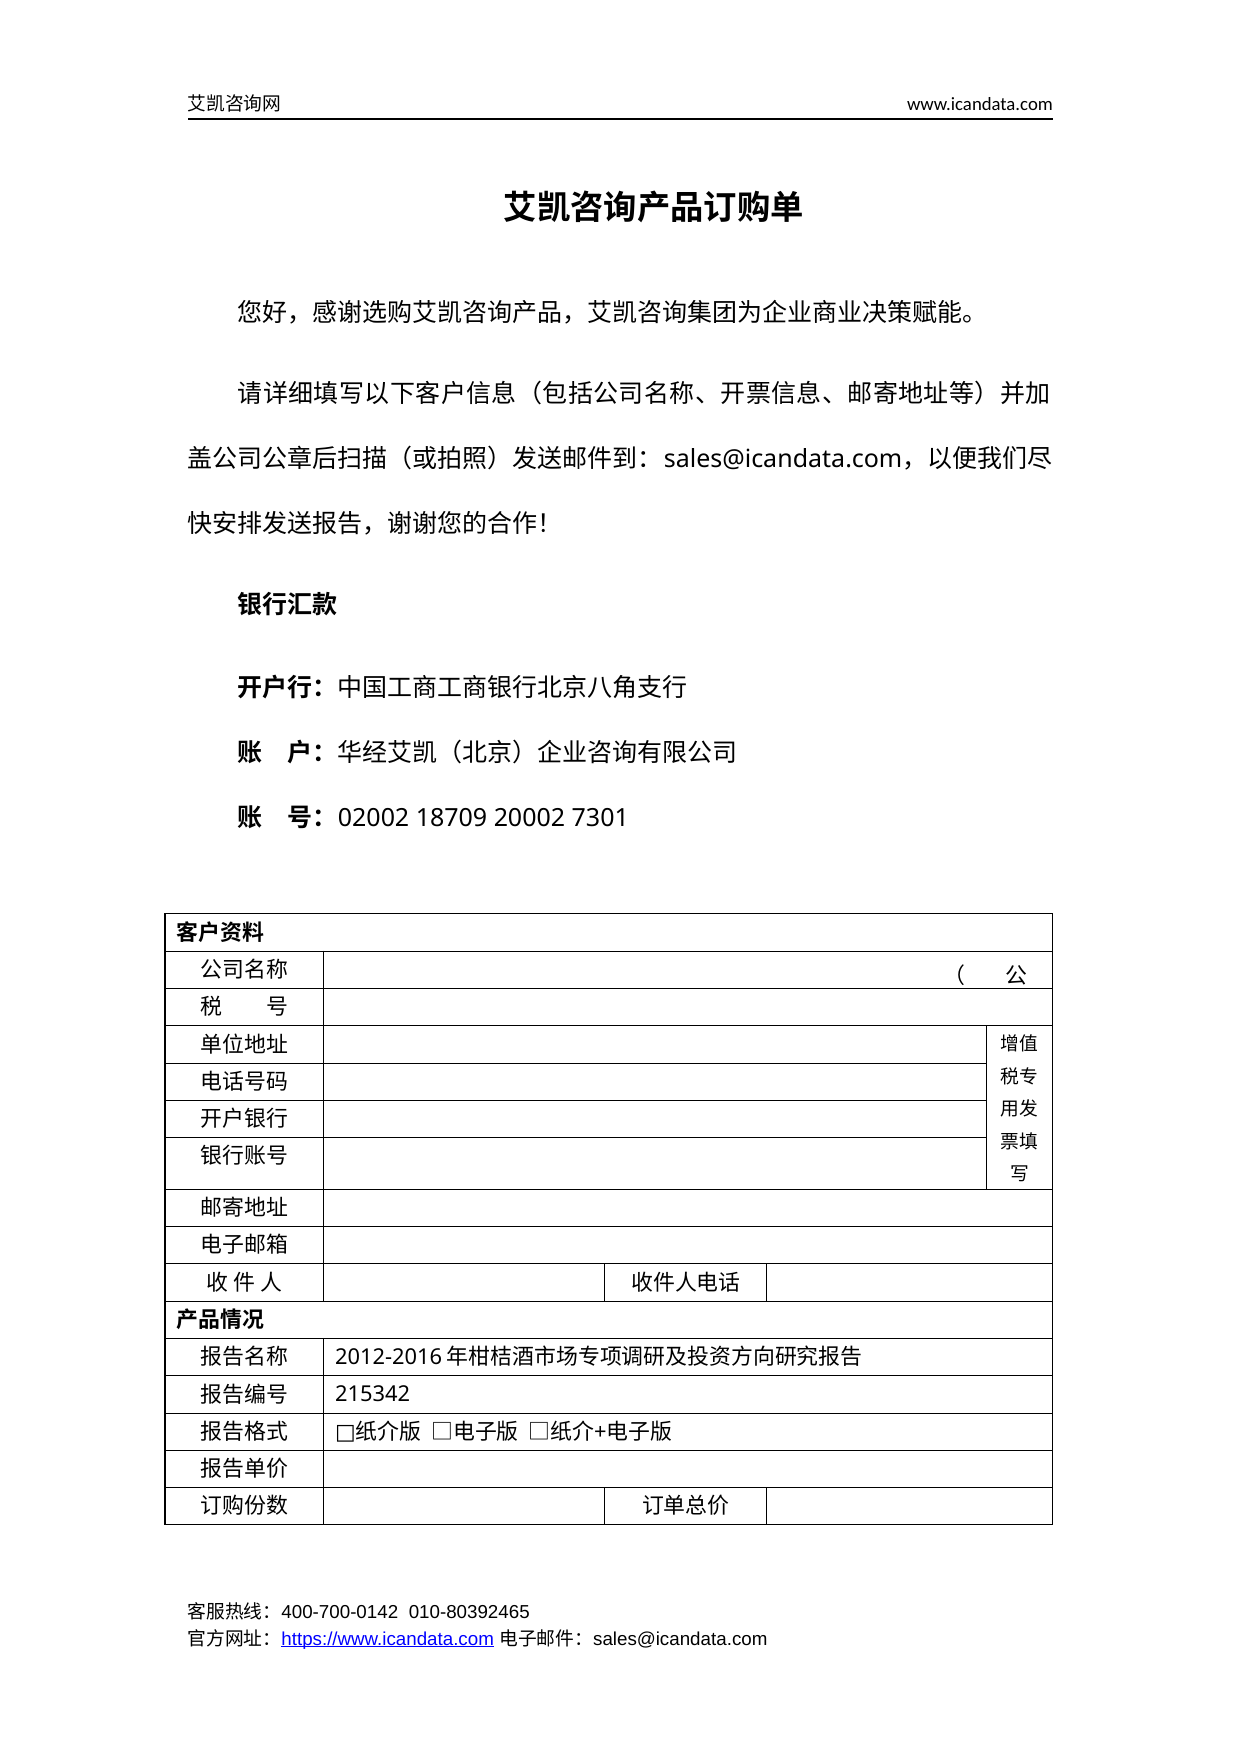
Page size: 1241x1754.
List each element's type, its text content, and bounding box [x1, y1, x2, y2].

text 请详细填写以下客户信息（包括公司名称、开票信息、邮寄地址等）并加盖公司公章后扫描（或拍照）发送邮件到：sales@icandata.com，以便我们尽快安排发送报告，谢谢您的合作！ [187, 359, 1053, 554]
table_cell 电子邮箱 [166, 1227, 323, 1263]
table_cell [324, 1264, 604, 1301]
table_cell 报告单价 [166, 1451, 323, 1487]
text 银行汇款 [187, 570, 1053, 635]
table_cell [324, 1227, 1052, 1263]
table_cell 订购份数 [166, 1488, 323, 1524]
table_cell [324, 1101, 986, 1137]
text 开户行：中国工商工商银行北京八角支行 [187, 653, 1053, 718]
table_cell [324, 1138, 986, 1189]
table_cell [324, 952, 1052, 988]
table_cell [324, 989, 1052, 1025]
table_cell [324, 1190, 1052, 1226]
table_cell 银行账号 [166, 1138, 323, 1189]
table_cell [767, 1264, 1052, 1301]
table_cell 电话号码 [166, 1064, 323, 1100]
table_cell 产品情况 [166, 1302, 1052, 1338]
text 艾凯咨询产品订购单 [187, 172, 1053, 237]
table_cell [324, 1488, 604, 1524]
table_cell 订单总价 [605, 1488, 766, 1524]
table_header 客户资料 [166, 914, 1052, 951]
table_cell [324, 1064, 986, 1100]
table_cell 2012-2016年柑桔酒市场专项调研及投资方向研究报告 [324, 1339, 1052, 1375]
table_cell [324, 1026, 986, 1062]
table_cell 215342 [324, 1376, 1052, 1412]
table_cell □纸介版 □电子版 □纸介+电子版 [324, 1414, 1052, 1450]
table_cell [324, 1451, 1052, 1487]
table_cell 单位地址 [166, 1026, 323, 1062]
table_cell 开户银行 [166, 1101, 323, 1137]
table_cell 报告编号 [166, 1376, 323, 1412]
table_cell 税 号 [166, 989, 323, 1025]
text 您好，感谢选购艾凯咨询产品，艾凯咨询集团为企业商业决策赋能。 [187, 278, 1053, 343]
table_cell 收 件 人 [166, 1264, 323, 1301]
table_cell 报告格式 [166, 1414, 323, 1450]
text 账 号：02002 18709 20002 7301 [187, 783, 1053, 848]
table_cell 收件人电话 [605, 1264, 766, 1301]
table_cell 增值税专用发票填写 [987, 1026, 1052, 1189]
table_cell 邮寄地址 [166, 1190, 323, 1226]
text 账 户：华经艾凯（北京）企业咨询有限公司 [187, 718, 1053, 783]
table_cell 公司名称 [166, 952, 323, 988]
table_cell [767, 1488, 1052, 1524]
table_cell 报告名称 [166, 1339, 323, 1375]
